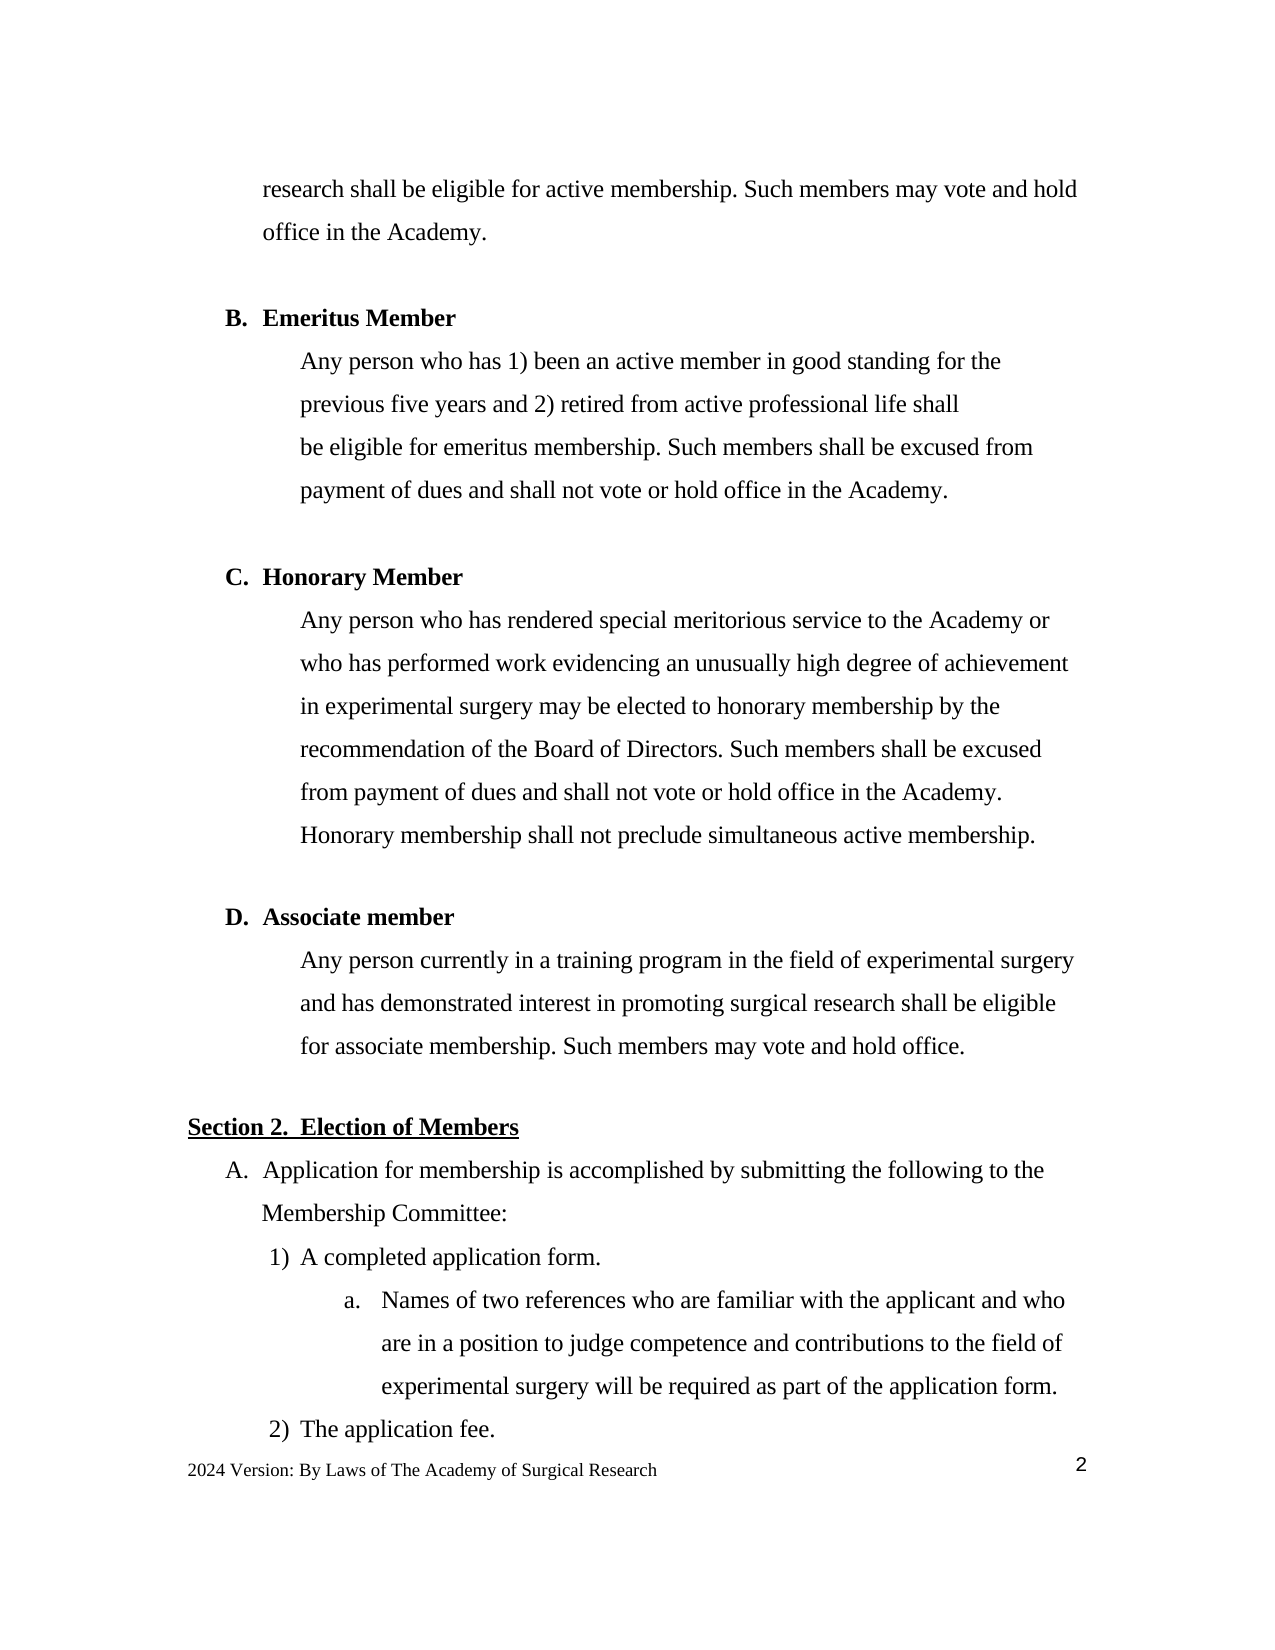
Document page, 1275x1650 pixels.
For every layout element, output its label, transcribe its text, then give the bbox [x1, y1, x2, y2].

text payment of dues and shall not vote or hold office in the Academy. [187, 476, 1087, 504]
list Application for membership is accomplished by submitting the following to the [225, 1155, 1087, 1184]
text Any person currently in a training program in the field of experimental surgery and has demonstrated interest in promoting surgical research shall be eligible for associate membership. Such members may vote and hold office. [300, 945, 1087, 1060]
list The application fee. [269, 1414, 1087, 1443]
text Membership Committee: [225, 1198, 1087, 1227]
list Emeritus Member [225, 303, 1087, 332]
text be eligible for emeritus membership. Such members shall be excused from [225, 432, 1087, 461]
list Honorary Member [225, 562, 1087, 591]
list Names of two references who are familiar with the applicant and who are in a position to judge competence and contributions to the field of experimental surgery will be required as part of the application form. [344, 1285, 1087, 1400]
list Associate member [225, 902, 1087, 930]
text Any person who has rendered special meritorious service to the Academy or who has performed work evidencing an unusually high degree of achievement in experimental surgery may be elected to honorary membership by the recommendation of the Board of Directors. Such members shall be excused from payment of dues and shall not vote or hold office in the Academy. Honorary membership shall not preclude simultaneous active membership. [300, 605, 1087, 849]
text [262, 174, 1087, 246]
text Any person who has 1) been an active member in good standing for the previous five years and 2) retired from active professional life shall [300, 346, 1087, 418]
list A completed application form. [269, 1242, 1087, 1270]
text Section 2. Election of Members [187, 1112, 1087, 1141]
